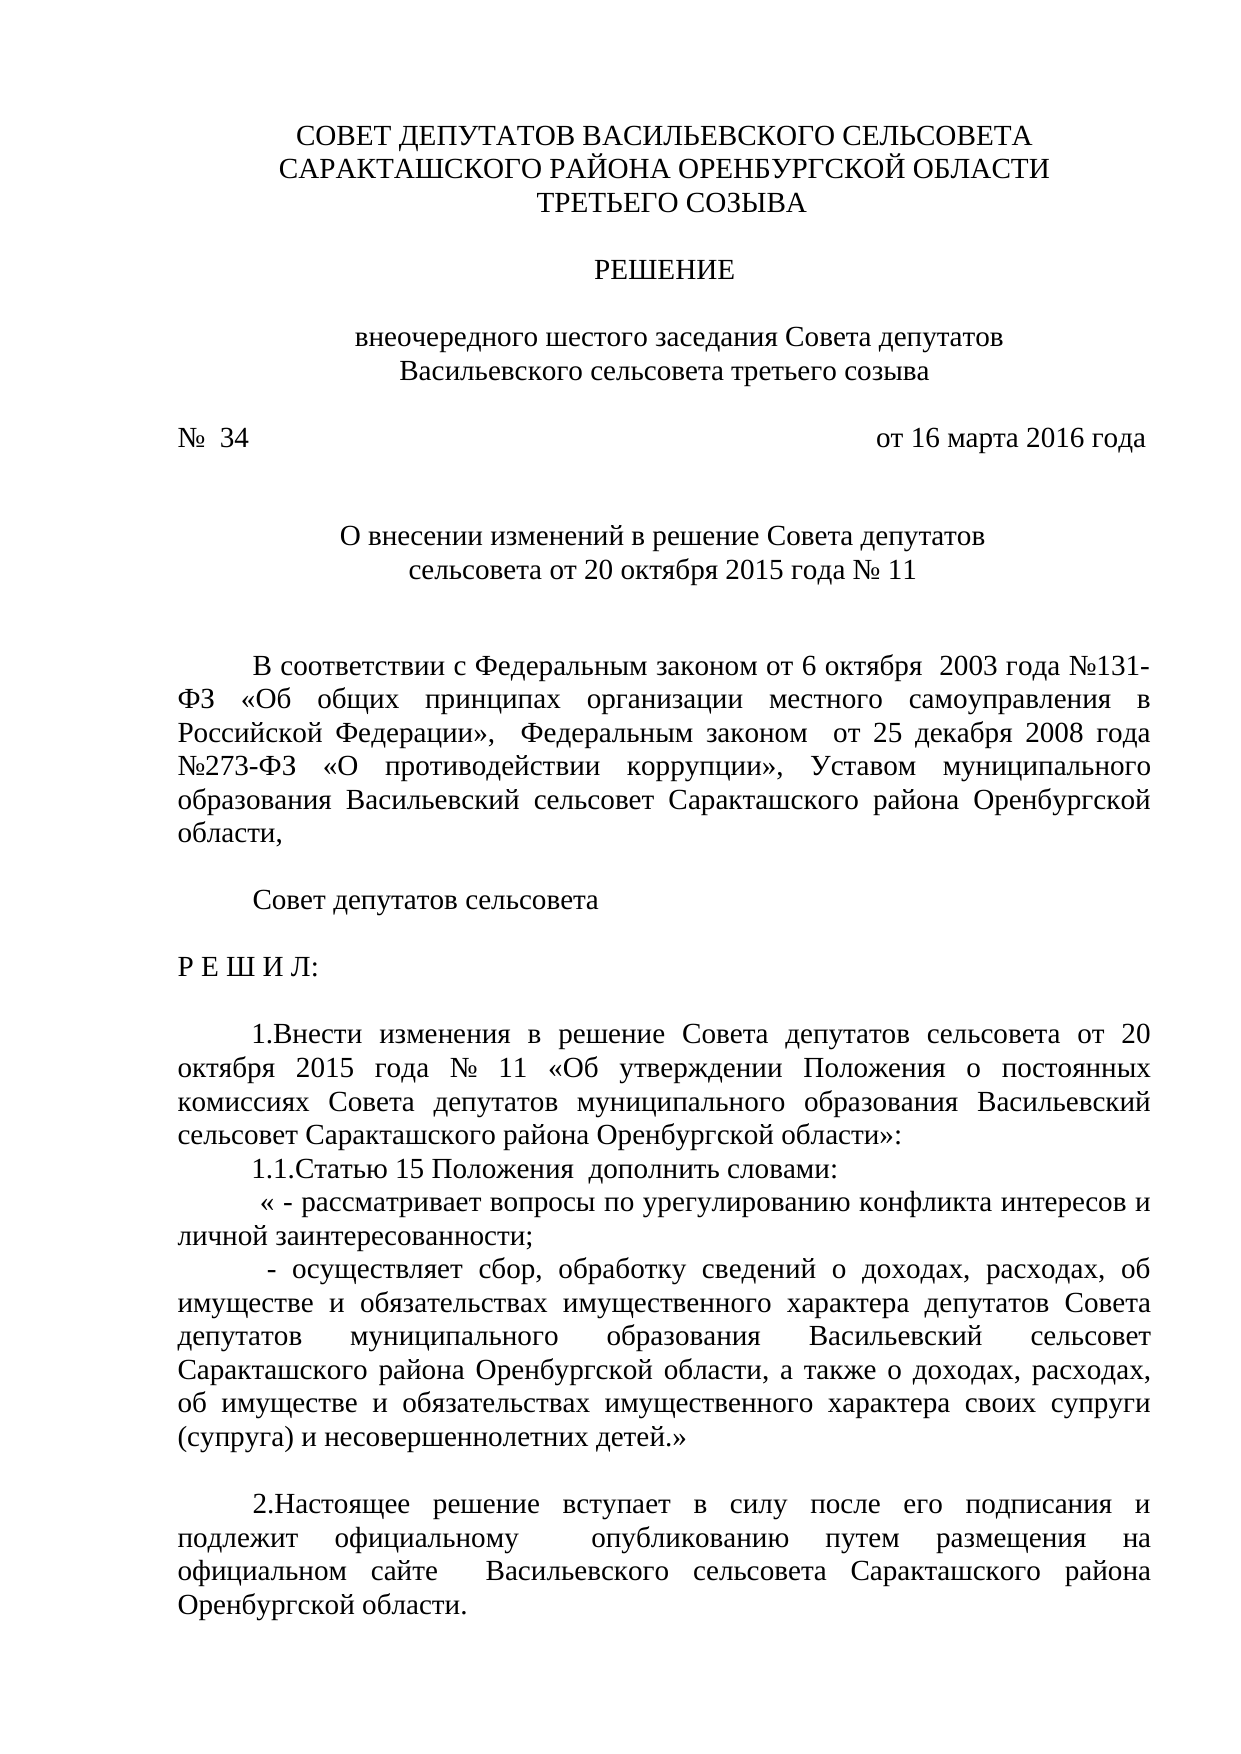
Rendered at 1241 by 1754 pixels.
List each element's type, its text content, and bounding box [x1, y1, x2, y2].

text Р Е Ш И Л: [177, 949, 1152, 983]
text В соответствии с Федеральным законом от 6 октября 2003 года №131-ФЗ «Об общих принципах организации местного самоуправления в Российской Федерации», Федеральным законом от 25 декабря 2008 года №273-ФЗ «О противодействии коррупции», Уставом муниципального образования Васильевский сельсовет Саракташского района Оренбургской области, [177, 648, 1152, 849]
text 1.1.Статью 15 Положения дополнить словами: [177, 1151, 1152, 1184]
text САРАКТАШСКОГО РАЙОНА ОРЕНБУРГСКОЙ ОБЛАСТИ [177, 152, 1152, 185]
text 2.Настоящее решение вступает в силу после его подписания и подлежит официальному опубликованию путем размещения на официальном сайте Васильевского сельсовета Саракташского района Оренбургской области. [177, 1486, 1152, 1620]
text ТРЕТЬЕГО СОЗЫВА [177, 185, 1152, 219]
text Совет депутатов сельсовета [177, 882, 1152, 916]
table_header О внесении изменений в решение Совета депутатов сельсовета от 20 октября 2015 года № 11 [324, 518, 1005, 585]
text РЕШЕНИЕ [177, 252, 1152, 286]
text Васильевского сельсовета третьего созыва [177, 353, 1152, 386]
text « - рассматривает вопросы по урегулированию конфликта интересов и личной заинтересованности; [177, 1184, 1152, 1251]
text - осуществляет сбор, обработку сведений о доходах, расходах, об имуществе и обязательствах имущественного характера депутатов Совета депутатов муниципального образования Васильевский сельсовет Саракташского района Оренбургской области, а также о доходах, расходах, об имуществе и обязательствах имущественного характера своих супруги (супруга) и несовершеннолетних детей.» [177, 1251, 1152, 1453]
text 1.Внести изменения в решение Совета депутатов сельсовета от 20 октября 2015 года № 11 «Об утверждении Положения о постоянных комиссиях Совета депутатов муниципального образования Васильевский сельсовет Саракташского района Оренбургской области»: [177, 1017, 1152, 1151]
text № 34 от 16 марта 2016 года [177, 420, 1152, 453]
text СОВЕТ ДЕПУТАТОВ ВАСИЛЬЕВСКОГО СЕЛЬСОВЕТА [177, 118, 1152, 152]
text внеочередного шестого заседания Совета депутатов [177, 319, 1152, 353]
